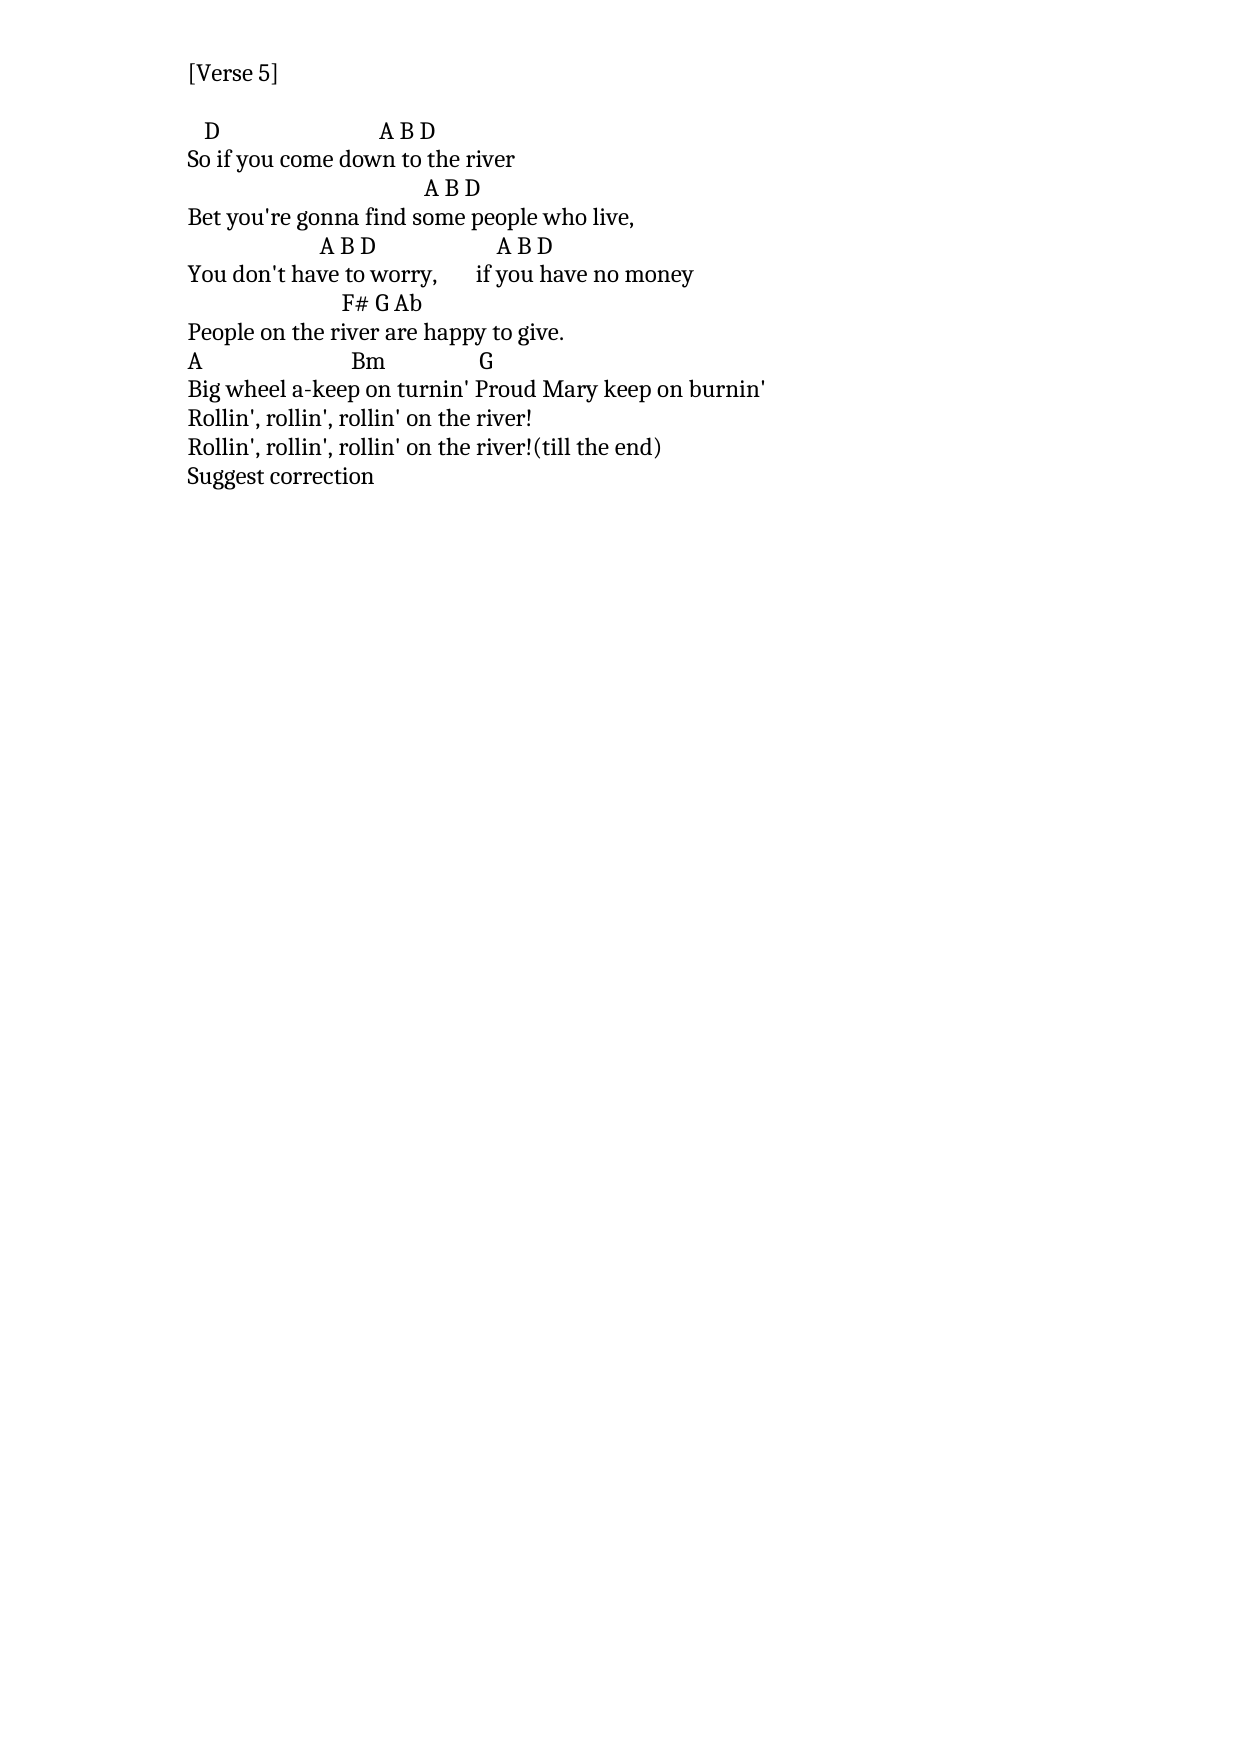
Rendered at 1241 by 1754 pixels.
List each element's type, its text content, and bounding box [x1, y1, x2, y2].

text A B D A B D [187, 232, 1053, 260]
text Big wheel a-keep on turnin' Proud Mary keep on burnin' [187, 375, 1053, 404]
text A Bm G [187, 347, 1053, 375]
text Suggest correction [187, 462, 1053, 490]
text So if you come down to the river [187, 145, 1053, 174]
text A B D [187, 174, 1053, 203]
text F# G Ab [187, 289, 1053, 318]
text Rollin', rollin', rollin' on the river! [187, 404, 1053, 433]
text D A B D [187, 117, 1053, 145]
text You don't have to worry, if you have no money [187, 260, 1053, 289]
text People on the river are happy to give. [187, 318, 1053, 347]
text Rollin', rollin', rollin' on the river!(till the end) [187, 433, 1053, 462]
text [Verse 5] [187, 59, 1053, 88]
text Bet you're gonna find some people who live, [187, 203, 1053, 232]
